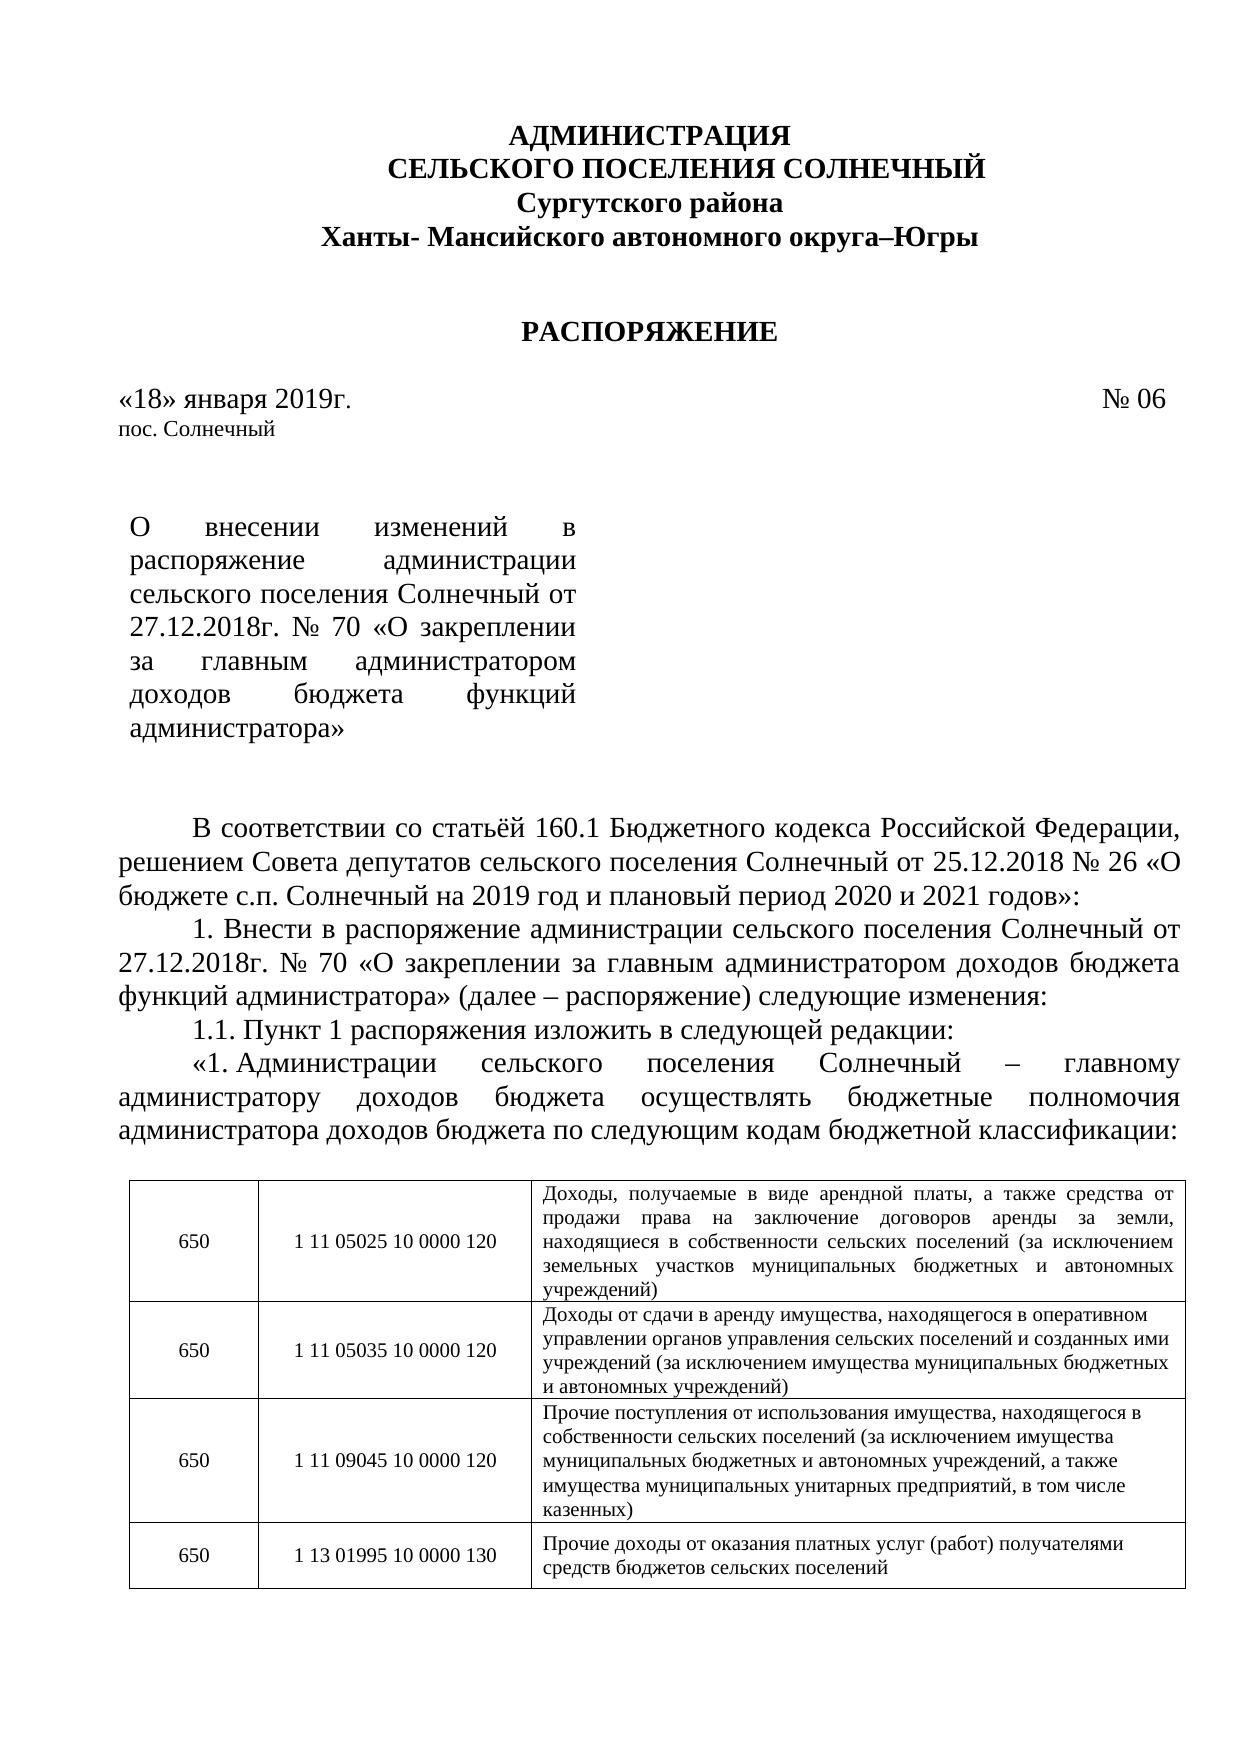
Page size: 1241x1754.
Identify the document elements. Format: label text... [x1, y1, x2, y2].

table_cell 1 13 01995 10 0000 130 [259, 1523, 531, 1587]
table_header О внесении изменений в распоряжение администрации сельского поселения Солнечный от 27.12.2018г. № 70 «О закреплении за главным администратором доходов бюджета функций администратора» [118, 509, 588, 743]
text Сургутского района [118, 185, 1181, 219]
table_cell 650 [130, 1302, 258, 1398]
table_cell 1 11 09045 10 0000 120 [259, 1399, 531, 1522]
text АДМИНИСТРАЦИЯ [118, 118, 1181, 152]
table_header 650 [130, 1181, 258, 1301]
table_cell Доходы от сдачи в аренду имущества, находящегося в оперативном управлении органов управления сельских поселений и созданных ими учреждений (за исключением имущества муниципальных бюджетных и автономных учреждений) [532, 1302, 1185, 1398]
table_cell 650 [130, 1399, 258, 1522]
text «1. Администрации сельского поселения Солнечный – главному администратору доходов бюджета осуществлять бюджетные полномочия администратора доходов бюджета по следующим кодам бюджетной классификации: [118, 1045, 1181, 1146]
text В соответствии со статьёй 160.1 Бюджетного кодекса Российской Федерации, решением Совета депутатов сельского поселения Солнечный от 25.12.2018 № 26 «О бюджете с.п. Солнечный на 2019 год и плановый период 2020 и 2021 годов»: [118, 811, 1181, 911]
table_header 1 11 05025 10 0000 120 [259, 1181, 531, 1301]
text 1. Внести в распоряжение администрации сельского поселения Солнечный от 27.12.2018г. № 70 «О закреплении за главным администратором доходов бюджета функций администратора» (далее – распоряжение) следующие изменения: [118, 911, 1181, 1012]
table_cell 1 11 05035 10 0000 120 [259, 1302, 531, 1398]
text пос. Солнечный [118, 415, 1181, 442]
table_cell 650 [130, 1523, 258, 1587]
table_cell Прочие доходы от оказания платных услуг (работ) получателями средств бюджетов сельских поселений [532, 1523, 1185, 1587]
text 1.1. Пункт 1 распоряжения изложить в следующей редакции: [118, 1012, 1181, 1045]
table_cell Прочие поступления от использования имущества, находящегося в собственности сельских поселений (за исключением имущества муниципальных бюджетных и автономных учреждений, а также имущества муниципальных унитарных предприятий, в том числе казенных) [532, 1399, 1185, 1522]
text «18» января 2019г. № 06 [118, 382, 1181, 415]
text РАСПОРЯЖЕНИЕ [118, 314, 1181, 348]
text Ханты- Мансийского автономного округа–Югры [118, 219, 1181, 252]
table_header Доходы, получаемые в виде арендной платы, а также средства от продажи права на заключение договоров аренды за земли, находящиеся в собственности сельских поселений (за исключением земельных участков муниципальных бюджетных и автономных учреждений) [532, 1181, 1185, 1301]
text СЕЛЬСКОГО ПОСЕЛЕНИЯ СОЛНЕЧНЫЙ [118, 152, 1181, 185]
